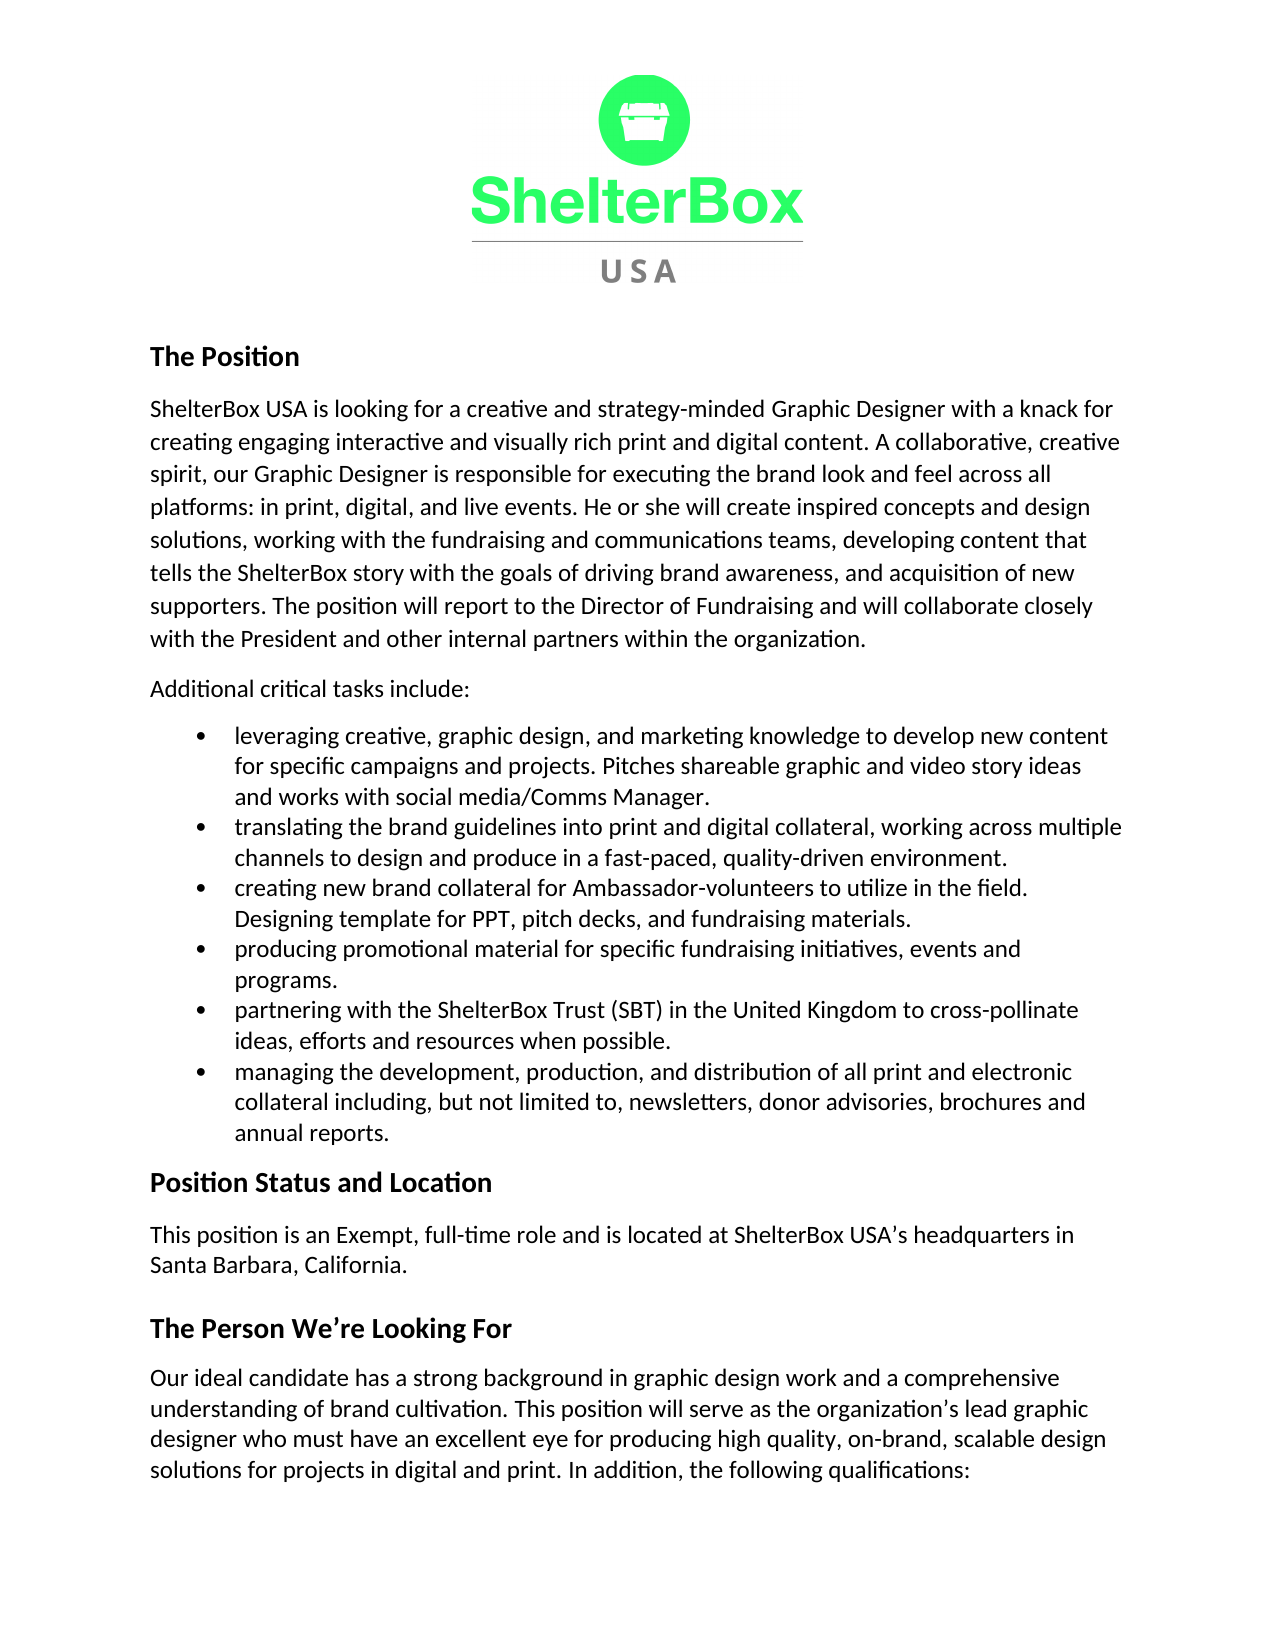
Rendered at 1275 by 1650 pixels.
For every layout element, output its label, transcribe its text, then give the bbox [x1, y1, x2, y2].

list creating new brand collateral for Ambassador-volunteers to utilize in the field. Designing template for PPT, pitch decks, and fundraising materials. [197, 873, 1125, 934]
text The Person We’re Looking For [150, 1311, 1125, 1346]
text ShelterBox USA is looking for a creative and strategy-minded Graphic Designer with a knack for creating engaging interactive and visually rich print and digital content. A collaborative, creative spirit, our Graphic Designer is responsible for executing the brand look and feel across all platforms: in print, digital, and live events. He or she will create inspired concepts and design solutions, working with the fundraising and communications teams, developing content that tells the ShelterBox story with the goals of driving brand awareness, and acquisition of new supporters. The position will report to the Director of Fundraising and will collaborate closely with the President and other internal partners within the organization. [150, 393, 1125, 654]
list managing the development, production, and distribution of all print and electronic collateral including, but not limited to, newsletters, donor advisories, brochures and annual reports. [197, 1056, 1125, 1147]
text The Position [150, 338, 1125, 373]
list producing promotional material for specific fundraising initiatives, events and programs. [197, 934, 1125, 995]
text Additional critical tasks include: [150, 673, 1125, 703]
text Our ideal candidate has a strong background in graphic design work and a comprehensive understanding of brand cultivation. This position will serve as the organization’s lead graphic designer who must have an excellent eye for producing high quality, on-brand, scalable design solutions for projects in digital and print. In addition, the following qualifications: [150, 1362, 1125, 1484]
list partnering with the ShelterBox Trust (SBT) in the United Kingdom to cross-pollinate ideas, efforts and resources when possible. [197, 995, 1125, 1056]
list translating the brand guidelines into print and digital collateral, working across multiple channels to design and produce in a fast-paced, quality-driven environment. [197, 812, 1125, 873]
text Position Status and Location [150, 1164, 1125, 1199]
text This position is an Exempt, full-time role and is located at ShelterBox USA’s headquarters in Santa Barbara, California. [150, 1219, 1125, 1280]
picture [471, 75, 804, 283]
list leveraging creative, graphic design, and marketing knowledge to develop new content for specific campaigns and projects. Pitches shareable graphic and video story ideas and works with social media/Comms Manager. [197, 720, 1125, 812]
